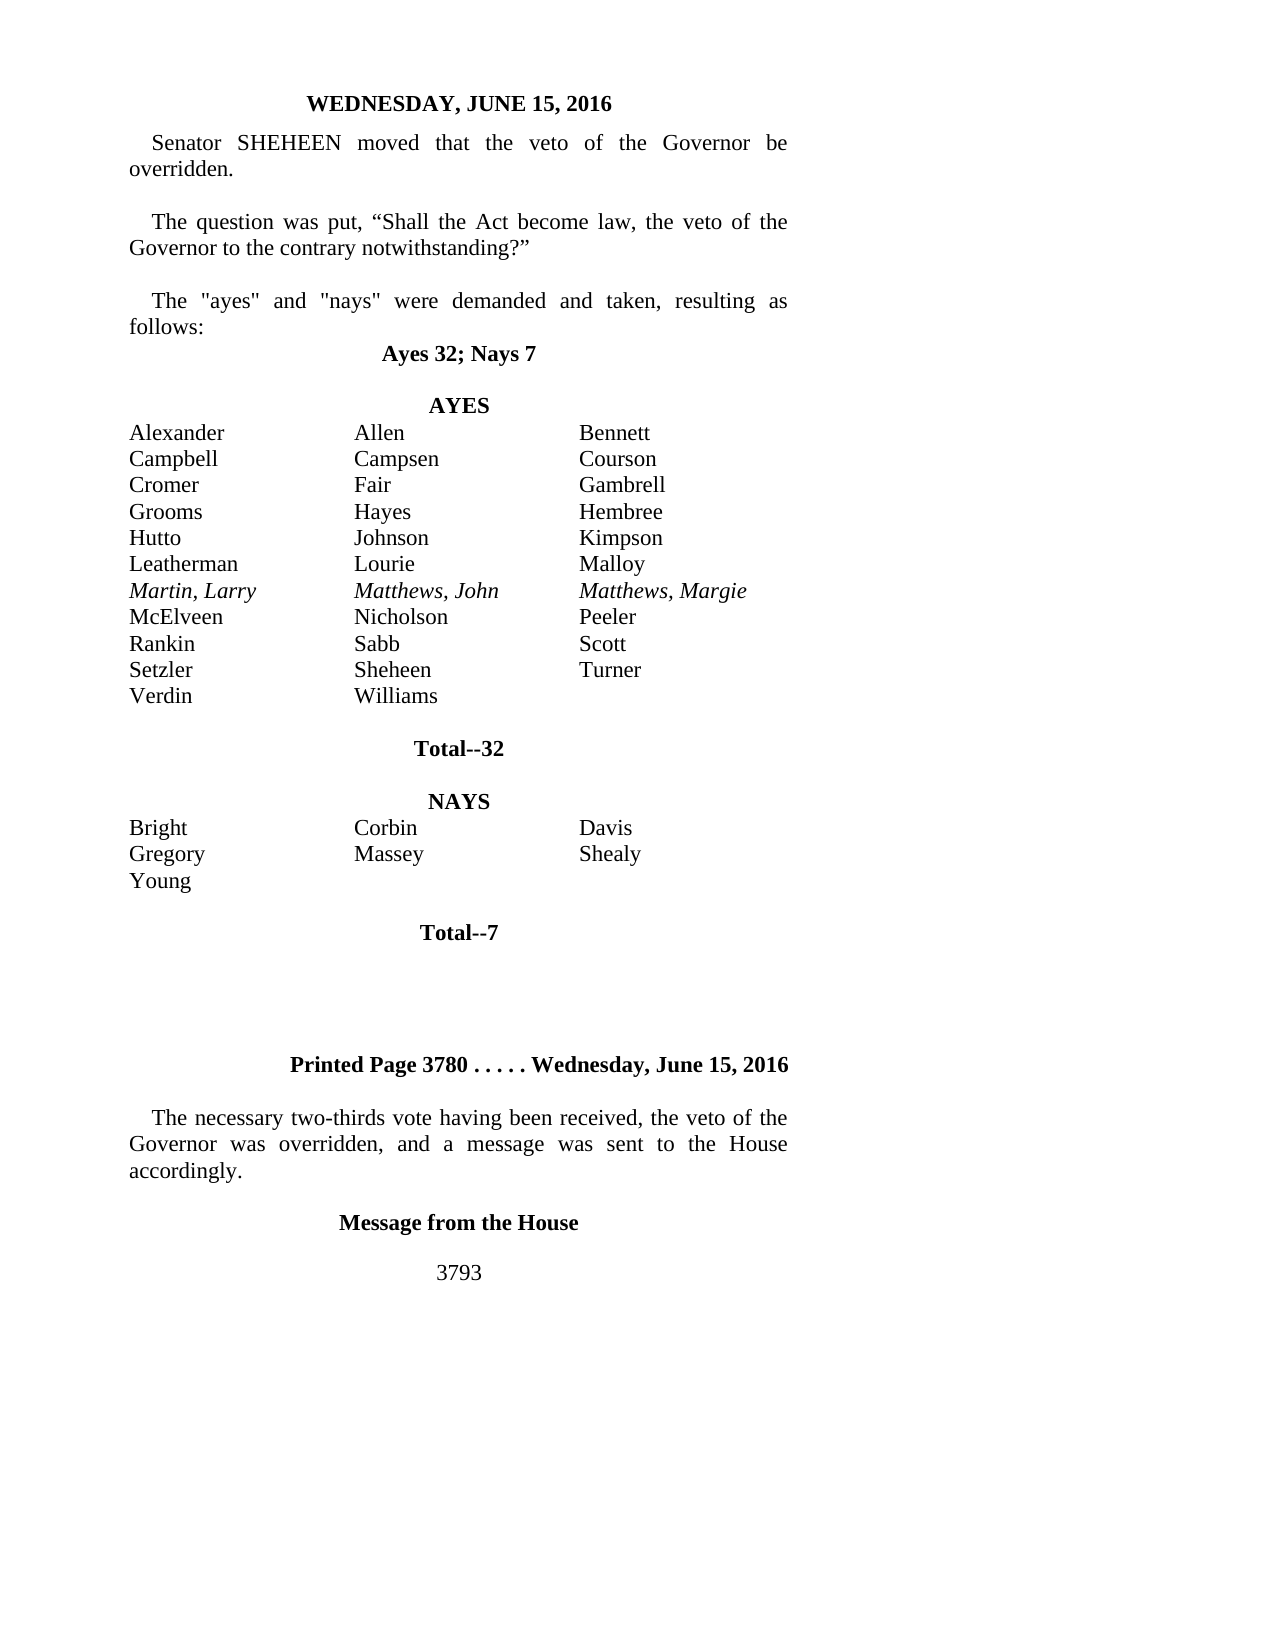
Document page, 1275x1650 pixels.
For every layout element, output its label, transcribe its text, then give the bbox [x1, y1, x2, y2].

text Hutto Johnson Kimpson [129, 524, 789, 551]
text Martin, Larry Matthews, John Matthews, Margie [129, 577, 789, 603]
text Total--32 [129, 735, 789, 761]
text Ayes 32; Nays 7 [129, 340, 789, 366]
text The "ayes" and "nays" were demanded and taken, resulting as follows: [129, 287, 789, 340]
text Verdin Williams [129, 682, 789, 709]
text NAYS [129, 788, 789, 814]
text AYES [129, 392, 789, 419]
text Message from the House [129, 1209, 789, 1236]
text Grooms Hayes Hembree [129, 498, 789, 524]
text Gregory Massey Shealy [129, 840, 789, 867]
text Printed Page 3780 . . . . . Wednesday, June 15, 2016 [129, 1051, 789, 1078]
text Senator SHEHEEN moved that the veto of the Governor be overridden. [129, 129, 789, 182]
text The question was put, “Shall the Act become law, the veto of the Governor to the contrary notwithstanding?” [129, 208, 789, 261]
text Cromer Fair Gambrell [129, 471, 789, 498]
text Total--7 [129, 919, 789, 946]
text Leatherman Lourie Malloy [129, 551, 789, 577]
text Rankin Sabb Scott [129, 629, 789, 656]
text Bright Corbin Davis [129, 814, 789, 840]
text Alexander Allen Bennett [129, 419, 789, 445]
text McElveen Nicholson Peeler [129, 603, 789, 629]
text Campbell Campsen Courson [129, 445, 789, 471]
text Young [129, 867, 789, 893]
text Setzler Sheheen Turner [129, 656, 789, 682]
text The necessary two-thirds vote having been received, the veto of the Governor was overridden, and a message was sent to the House accordingly. [129, 1104, 789, 1183]
